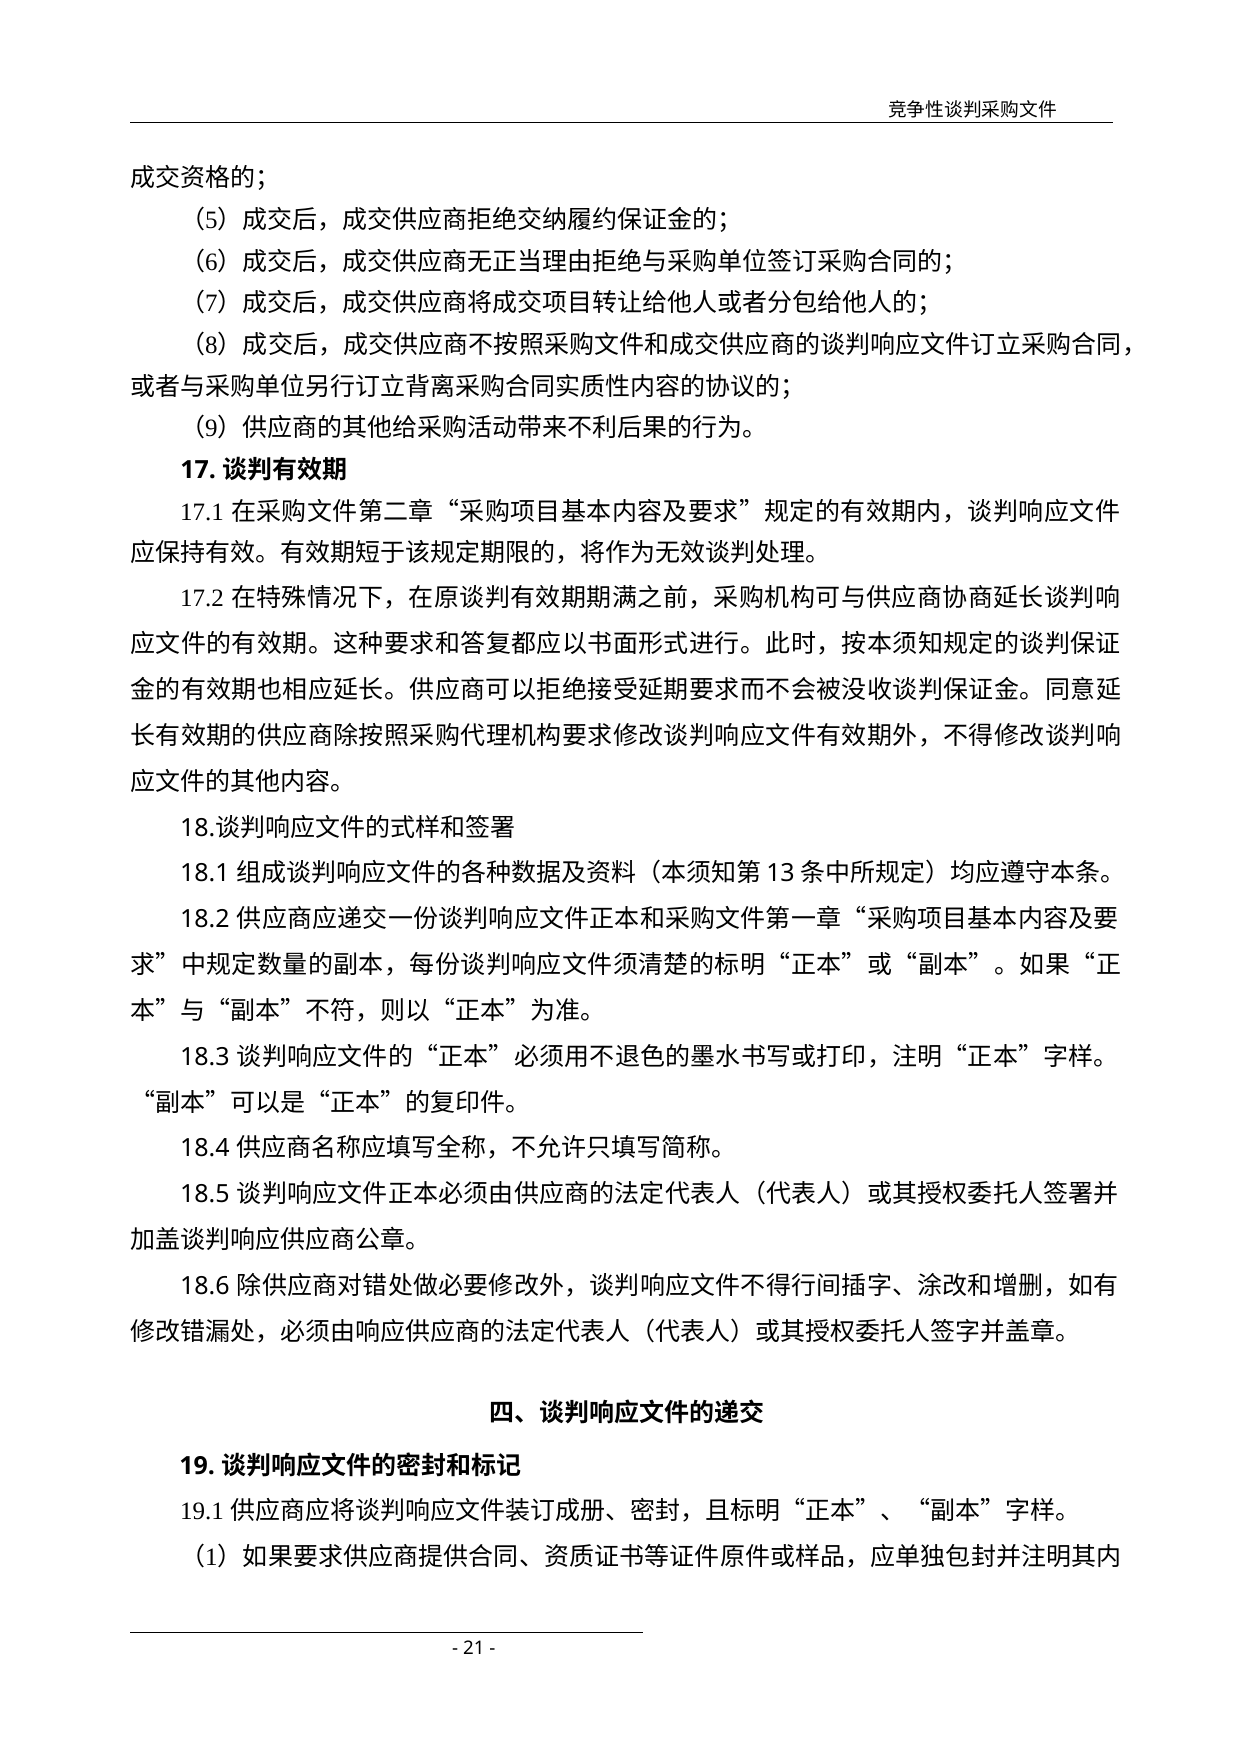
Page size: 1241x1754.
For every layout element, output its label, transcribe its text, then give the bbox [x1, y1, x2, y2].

text 18.3 谈判响应文件的“正本”必须用不退色的墨水书写或打印，注明“正本”字样。“副本”可以是“正本”的复印件。 [130, 1028, 1122, 1120]
text 18.5 谈判响应文件正本必须由供应商的法定代表人（代表人）或其授权委托人签署并加盖谈判响应供应商公章。 [130, 1166, 1122, 1258]
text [130, 1528, 1122, 1574]
text 18.4 供应商名称应填写全称，不允许只填写简称。 [130, 1120, 1122, 1166]
text 19. 谈判响应文件的密封和标记 [130, 1441, 1122, 1483]
text 18.谈判响应文件的式样和签署 [130, 799, 1122, 845]
text 19.1 供应商应将谈判响应文件装订成册、密封，且标明“正本”、“副本”字样。 [130, 1483, 1122, 1528]
text （6）成交后，成交供应商无正当理由拒绝与采购单位签订采购合同的； [130, 237, 1122, 278]
text 17.1 在采购文件第二章“采购项目基本内容及要求”规定的有效期内，谈判响应文件应保持有效。有效期短于该规定期限的，将作为无效谈判处理。 [130, 487, 1122, 570]
text （5）成交后，成交供应商拒绝交纳履约保证金的； [130, 195, 1122, 237]
text 18.2 供应商应递交一份谈判响应文件正本和采购文件第一章“采购项目基本内容及要求”中规定数量的副本，每份谈判响应文件须清楚的标明“正本”或“副本”。如果“正本”与“副本”不符，则以“正本”为准。 [130, 891, 1122, 1028]
text 18.1 组成谈判响应文件的各种数据及资料（本须知第13条中所规定）均应遵守本条。 [130, 845, 1122, 891]
text （7）成交后，成交供应商将成交项目转让给他人或者分包给他人的； [130, 278, 1122, 320]
text 17.2 在特殊情况下，在原谈判有效期期满之前，采购机构可与供应商协商延长谈判响应文件的有效期。这种要求和答复都应以书面形式进行。此时，按本须知规定的谈判保证金的有效期也相应延长。供应商可以拒绝接受延期要求而不会被没收谈判保证金。同意延长有效期的供应商除按照采购代理机构要求修改谈判响应文件有效期外，不得修改谈判响应文件的其他内容。 [130, 570, 1122, 799]
text 17. 谈判有效期 [130, 445, 1122, 487]
text （8）成交后，成交供应商不按照采购文件和成交供应商的谈判响应文件订立采购合同，或者与采购单位另行订立背离采购合同实质性内容的协议的； [130, 320, 1122, 403]
text 四、谈判响应文件的递交 [119, 1395, 1122, 1428]
text （9）供应商的其他给采购活动带来不利后果的行为。 [130, 403, 1122, 445]
text 18.6 除供应商对错处做必要修改外，谈判响应文件不得行间插字、涂改和增删，如有修改错漏处，必须由响应供应商的法定代表人（代表人）或其授权委托人签字并盖章。 [130, 1258, 1122, 1349]
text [130, 153, 1122, 195]
